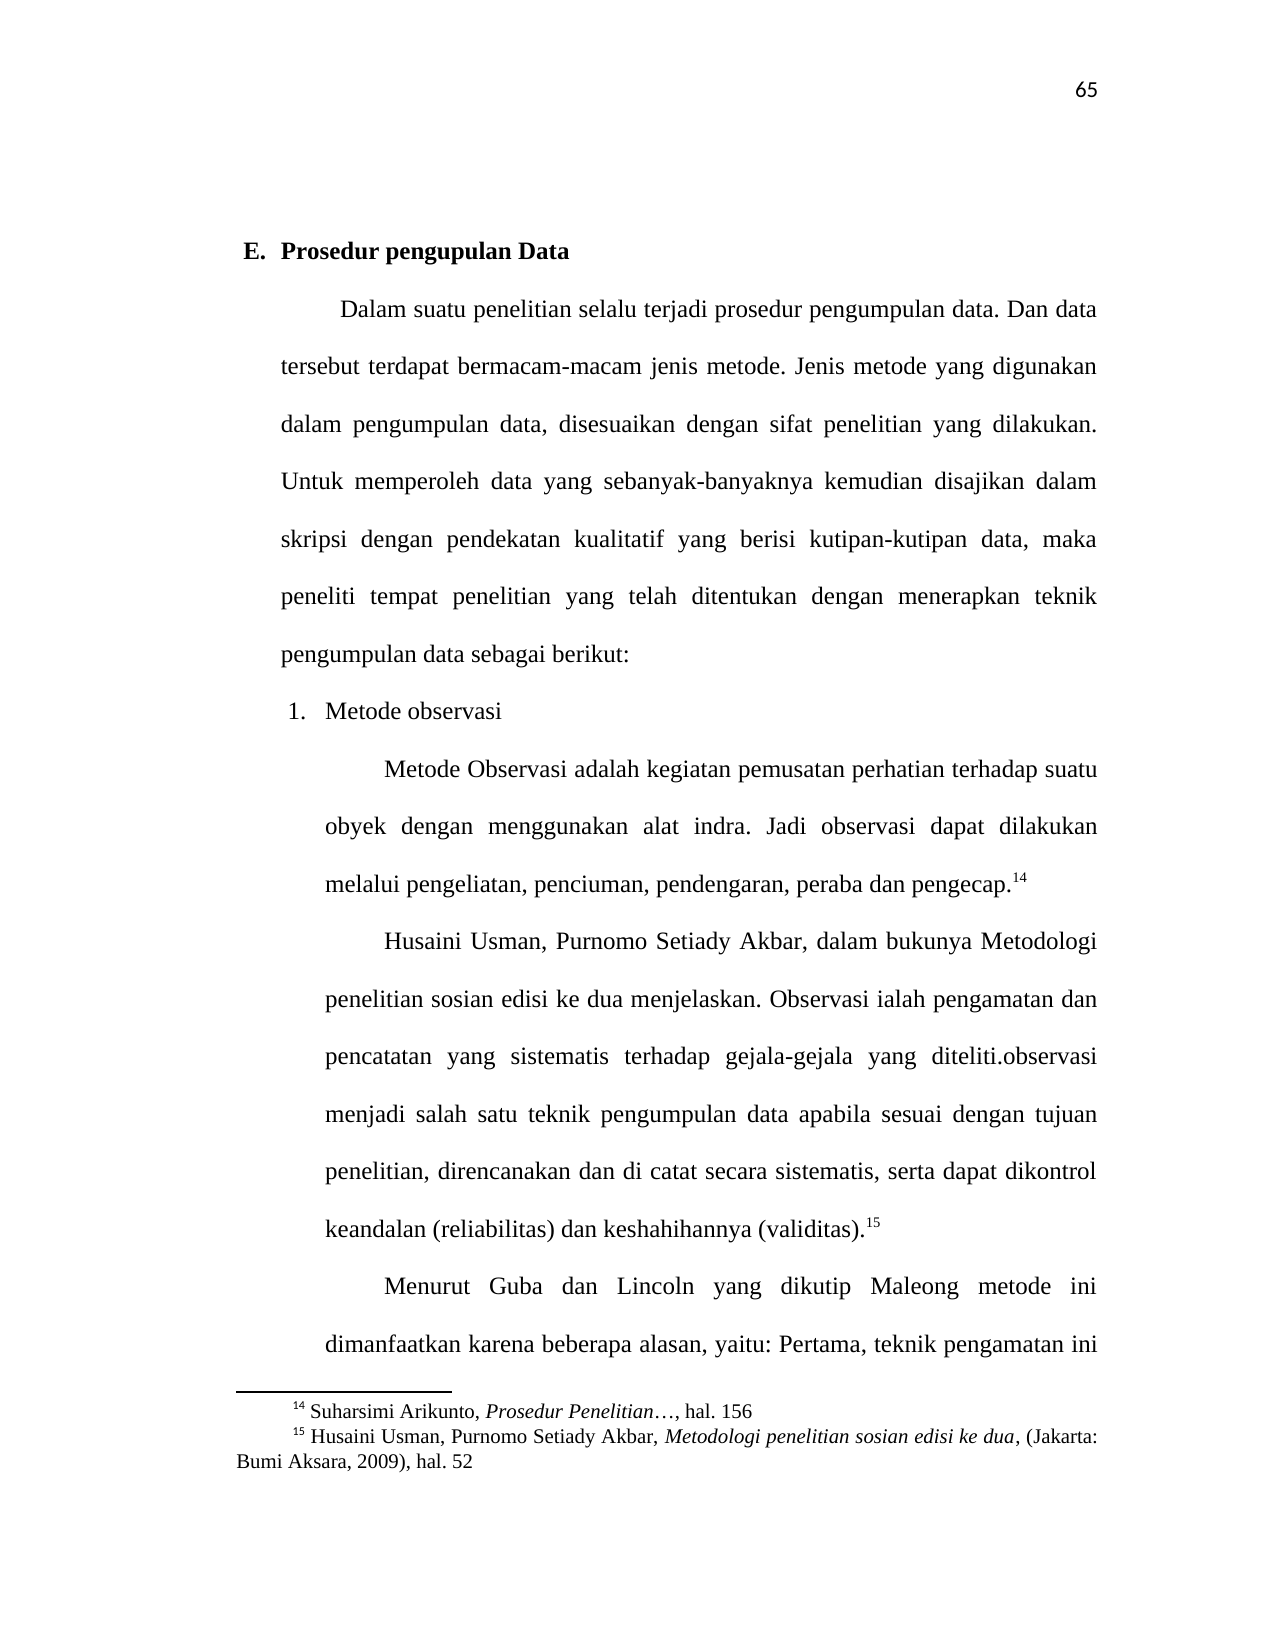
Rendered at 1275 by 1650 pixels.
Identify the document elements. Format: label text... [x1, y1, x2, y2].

list Metode observasi [287, 696, 1098, 725]
list Husaini Usman, Purnomo Setiady Akbar, dalam bukunya Metodologi penelitian sosian edisi ke dua menjelaskan. Observasi ialah pengamatan dan pencatatan yang sistematis terhadap gejala-gejala yang diteliti.observasi menjadi salah satu teknik pengumpulan data apabila sesuai dengan tujuan penelitian, direncanakan dan di catat secara sistematis, serta dapat dikontrol keandalan (reliabilitas) dan keshahihannya (validitas). [325, 926, 1098, 1242]
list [325, 1271, 1098, 1357]
list Prosedur pengupulan Data [243, 236, 1098, 265]
list Metode Observasi adalah kegiatan pemusatan perhatian terhadap suatu obyek dengan menggunakan alat indra. Jadi observasi dapat dilakukan melalui pengeliatan, penciuman, pendengaran, peraba dan pengecap. [325, 754, 1098, 897]
list Dalam suatu penelitian selalu terjadi prosedur pengumpulan data. Dan data tersebut terdapat bermacam-macam jenis metode. Jenis metode yang digunakan dalam pengumpulan data, disesuaikan dengan sifat penelitian yang dilakukan. Untuk memperoleh data yang sebanyak-banyaknya kemudian disajikan dalam skripsi dengan pendekatan kualitatif yang berisi kutipan-kutipan data, maka peneliti tempat penelitian yang telah ditentukan dengan menerapkan teknik pengumpulan data sebagai berikut: [281, 294, 1098, 667]
